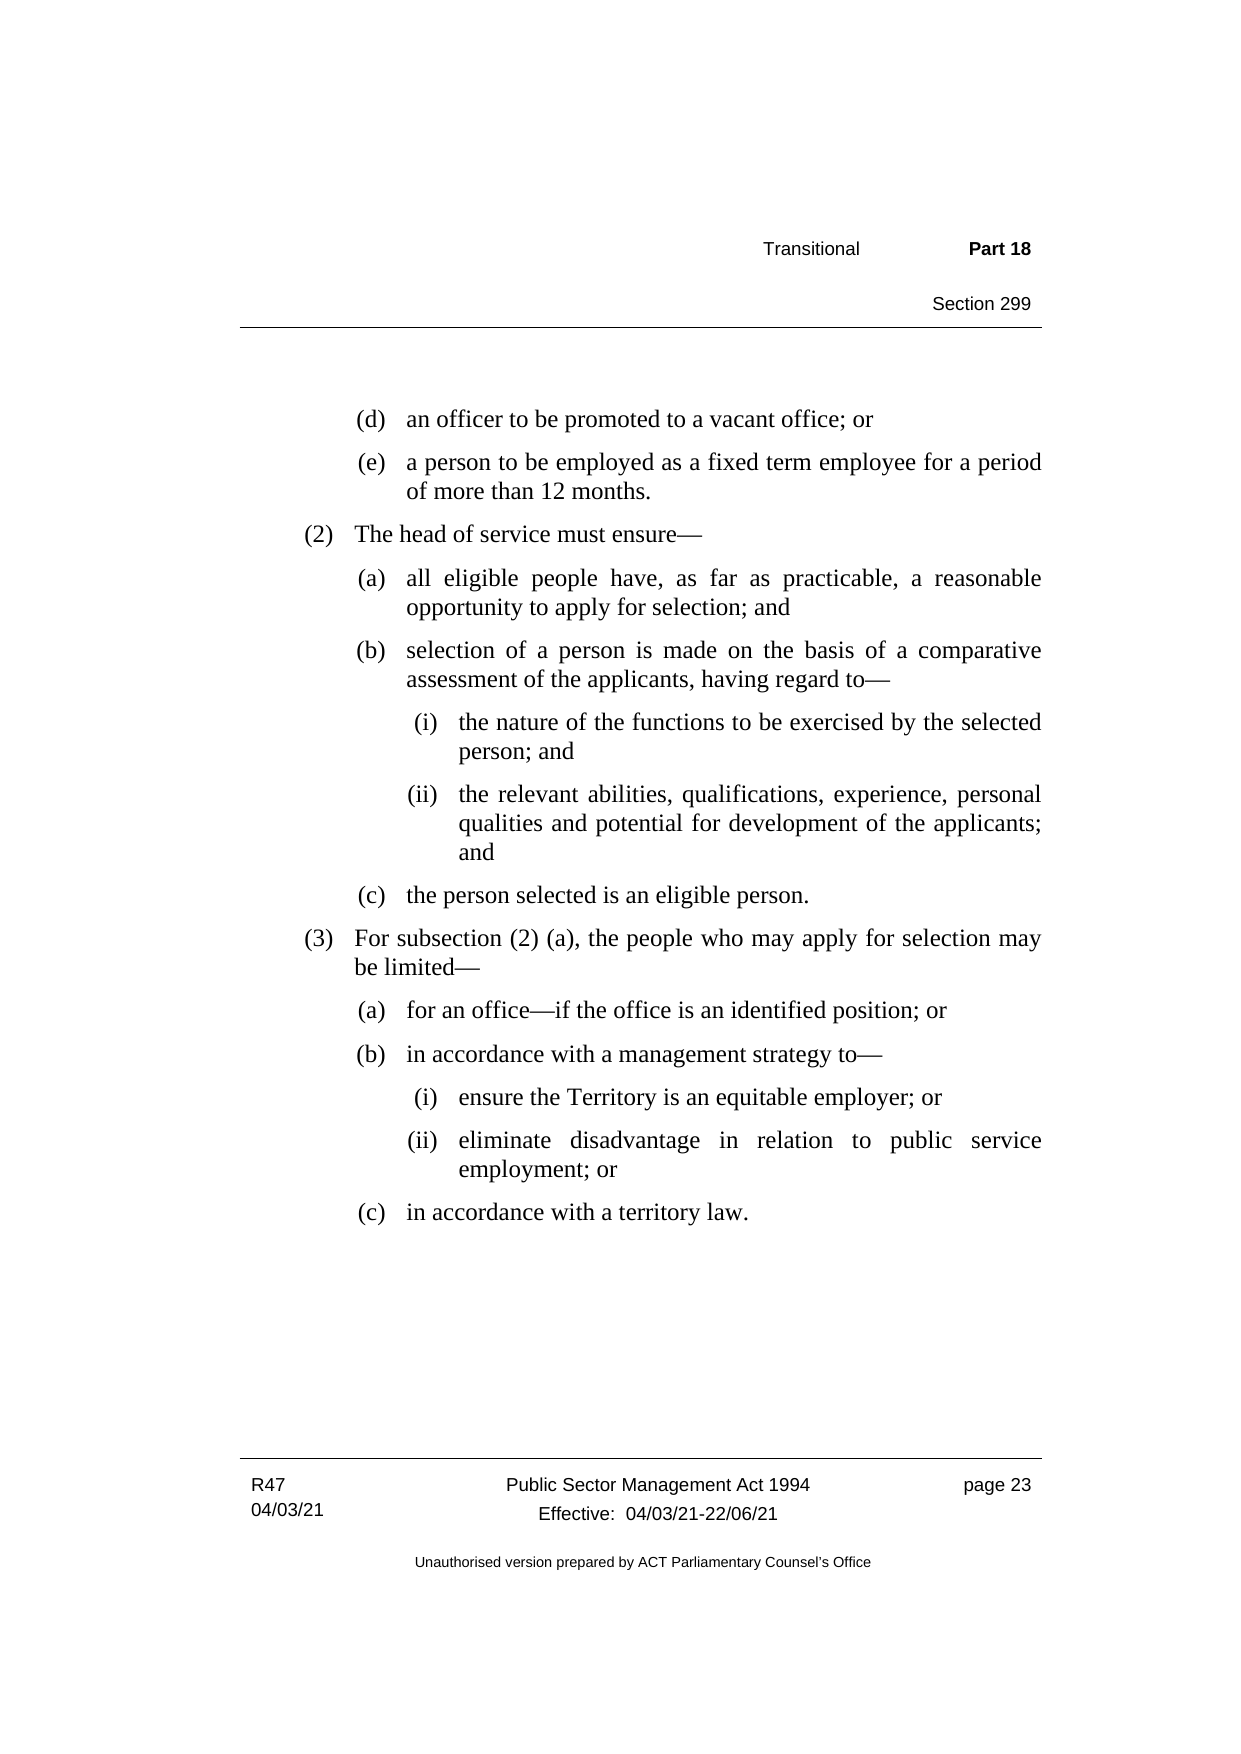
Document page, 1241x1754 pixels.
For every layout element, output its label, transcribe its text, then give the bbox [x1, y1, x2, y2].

text (i) the nature of the functions to be exercised by the selected person; and [239, 707, 1042, 764]
text (2) The head of service must ensure— [239, 519, 1042, 548]
text (d) an officer to be promoted to a vacant office; or [239, 404, 1042, 433]
text (i) ensure the Territory is an equitable employer; or [239, 1082, 1042, 1111]
text (3) For subsection (2) (a), the people who may apply for selection may be limited— [239, 923, 1042, 981]
text (e) a person to be employed as a fixed term employee for a period of more than 12 months. [239, 447, 1042, 505]
text (a) for an office—if the office is an identified position; or [239, 995, 1042, 1024]
text (b) selection of a person is made on the basis of a comparative assessment of the applicants, having regard to— [239, 635, 1042, 692]
text (a) all eligible people have, as far as practicable, a reasonable opportunity to apply for selection; and [239, 563, 1042, 620]
text (c) in accordance with a territory law. [239, 1197, 1042, 1226]
text (b) in accordance with a management strategy to— [239, 1039, 1042, 1067]
text (c) the person selected is an eligible person. [239, 880, 1042, 909]
text (ii) the relevant abilities, qualifications, experience, personal qualities and potential for development of the applicants; and [239, 779, 1042, 865]
text (ii) eliminate disadvantage in relation to public service employment; or [239, 1125, 1042, 1183]
